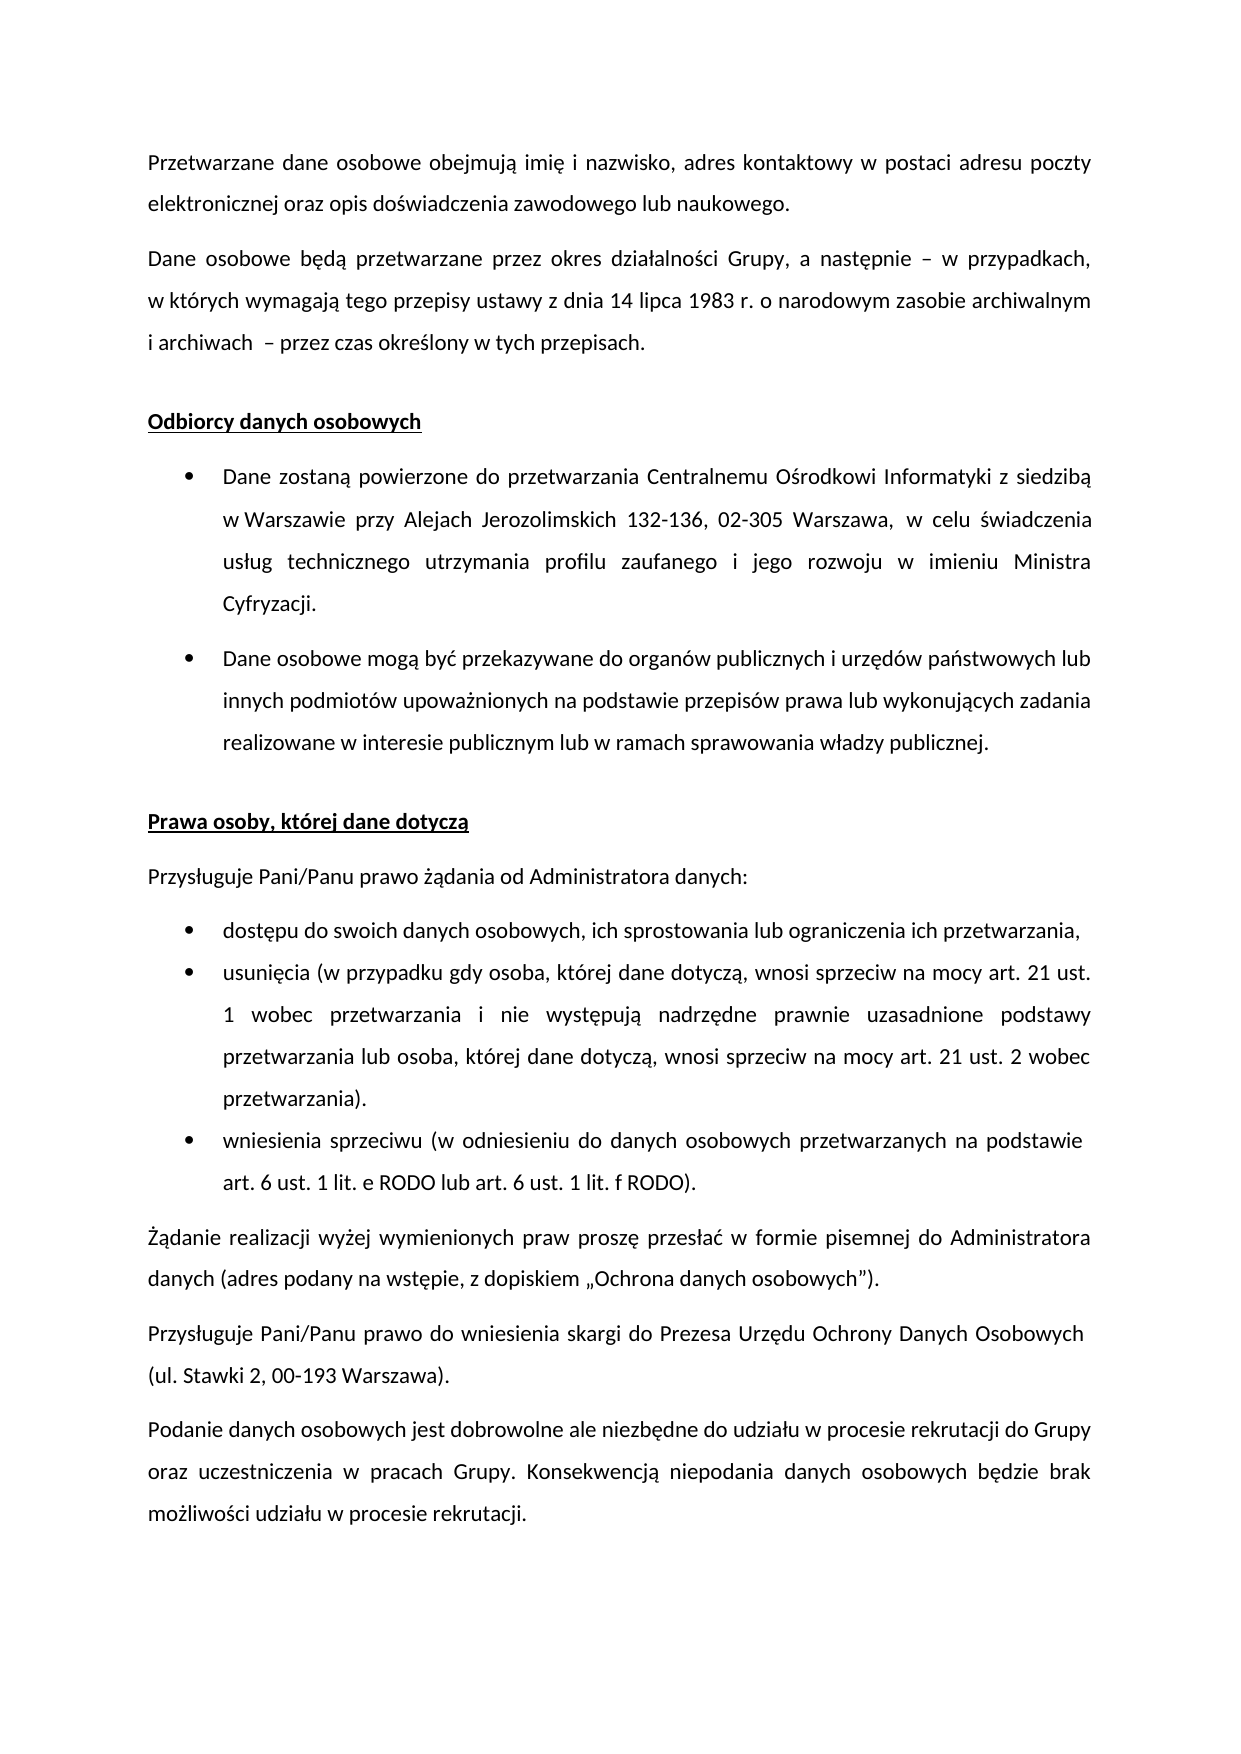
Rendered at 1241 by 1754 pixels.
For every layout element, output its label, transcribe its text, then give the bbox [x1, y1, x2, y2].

list usunięcia (w przypadku gdy osoba, której dane dotyczą, wnosi sprzeciw na mocy art. 21 ust. 1 wobec przetwarzania i nie występują nadrzędne prawnie uzasadnione podstawy przetwarzania lub osoba, której dane dotyczą, wnosi sprzeciw na mocy art. 21 ust. 2 wobec przetwarzania). [185, 958, 1093, 1112]
list Dane osobowe mogą być przekazywane do organów publicznych i urzędów państwowych lub innych podmiotów upoważnionych na podstawie przepisów prawa lub wykonujących zadania realizowane w interesie publicznym lub w ramach sprawowania władzy publicznej. [185, 644, 1093, 756]
list Dane zostaną powierzone do przetwarzania Centralnemu Ośrodkowi Informatyki z siedzibą w Warszawie przy Alejach Jerozolimskich 132-136, 02-305 Warszawa, w celu świadczenia usług technicznego utrzymania profilu zaufanego i jego rozwoju w imieniu Ministra Cyfryzacji. [185, 462, 1093, 617]
text Żądanie realizacji wyżej wymienionych praw proszę przesłać w formie pisemnej do Administratora danych (adres podany na wstępie, z dopiskiem „Ochrona danych osobowych”). [148, 1223, 1093, 1293]
text Przysługuje Pani/Panu prawo do wniesienia skargi do Prezesa Urzędu Ochrony Danych Osobowych (ul. Stawki 2, 00-193 Warszawa). [148, 1319, 1093, 1389]
text Podanie danych osobowych jest dobrowolne ale niezbędne do udziału w procesie rekrutacji do Grupy oraz uczestniczenia w pracach Grupy. Konsekwencją niepodania danych osobowych będzie brak możliwości udziału w procesie rekrutacji. [148, 1416, 1093, 1527]
text Odbiorcy danych osobowych [148, 407, 1093, 436]
text Prawa osoby, której dane dotyczą [148, 807, 1093, 835]
list dostępu do swoich danych osobowych, ich sprostowania lub ograniczenia ich przetwarzania, [185, 916, 1093, 944]
list wniesienia sprzeciwu (w odniesieniu do danych osobowych przetwarzanych na podstawie art. 6 ust. 1 lit. e RODO lub art. 6 ust. 1 lit. f RODO). [185, 1126, 1093, 1196]
text Przetwarzane dane osobowe obejmują imię i nazwisko, adres kontaktowy w postaci adresu poczty elektronicznej oraz opis doświadczenia zawodowego lub naukowego. [148, 148, 1093, 218]
text Przysługuje Pani/Panu prawo żądania od Administratora danych: [148, 862, 1093, 890]
text Dane osobowe będą przetwarzane przez okres działalności Grupy, a następnie – w przypadkach, w których wymagają tego przepisy ustawy z dnia 14 lipca 1983 r. o narodowym zasobie archiwalnym i archiwach – przez czas określony w tych przepisach. [148, 244, 1093, 356]
